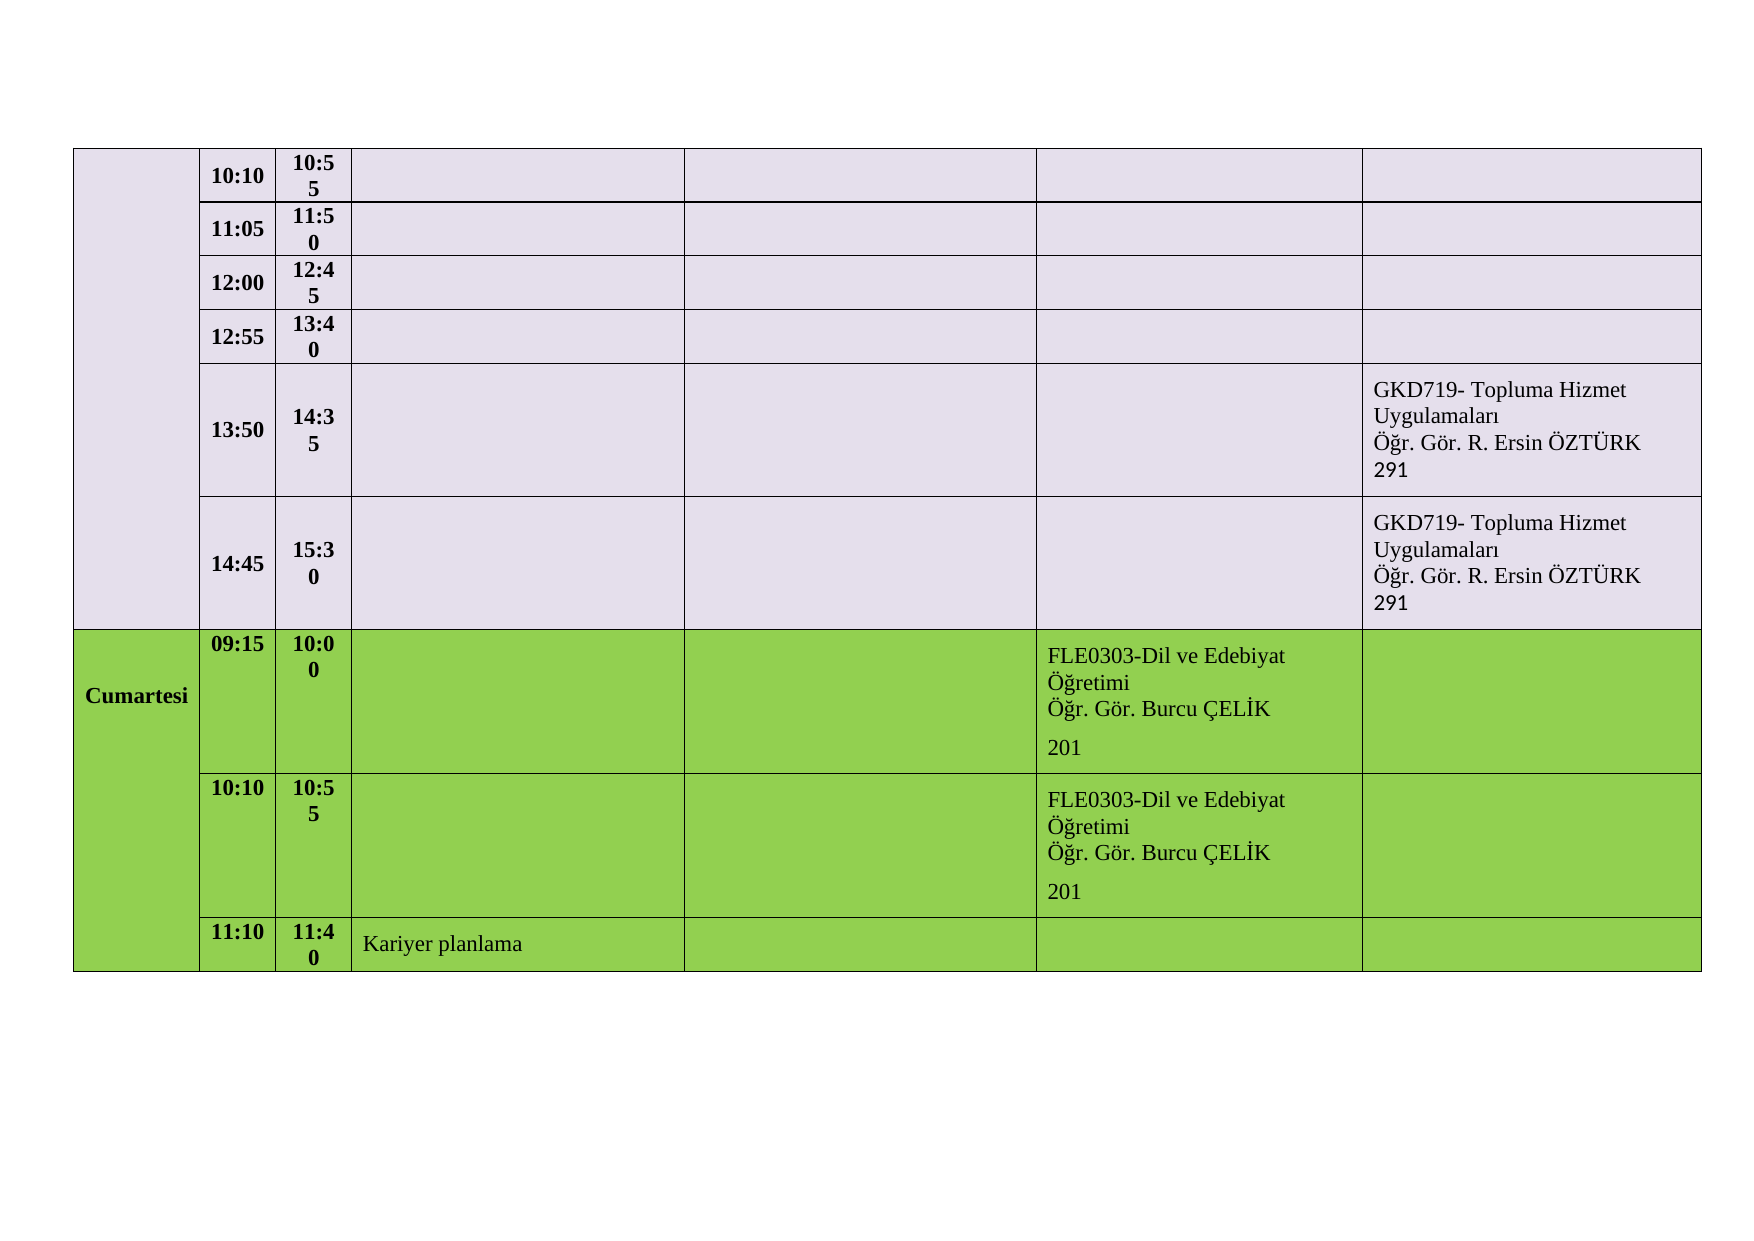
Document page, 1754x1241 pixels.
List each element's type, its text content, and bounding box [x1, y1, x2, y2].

table_cell [1363, 203, 1701, 255]
table_cell [1037, 256, 1362, 309]
table_cell GKD719- Topluma Hizmet Uygulamaları Öğr. Gör. R. Ersin ÖZTÜRK 291 [1363, 497, 1701, 629]
table_cell [685, 918, 1036, 971]
table_cell 12:55 [200, 310, 275, 363]
table_cell [685, 630, 1036, 773]
table_cell [1363, 918, 1701, 971]
table_cell Kariyer planlama [352, 918, 684, 971]
table_cell 10:10 [200, 149, 275, 201]
table_cell 14:35 [276, 364, 351, 496]
table_cell 10:00 [276, 630, 351, 773]
table_cell 10:55 [276, 774, 351, 917]
table_cell 09:15 [200, 630, 275, 773]
table_cell [1363, 149, 1701, 201]
table_cell [685, 497, 1036, 629]
table_cell 11:05 [200, 203, 275, 255]
table_cell [352, 630, 684, 773]
table_cell 11:10 [200, 918, 275, 971]
table_cell [352, 310, 684, 363]
table_cell [1037, 918, 1362, 971]
table_cell [685, 256, 1036, 309]
table_cell [1363, 310, 1701, 363]
table_cell 15:30 [276, 497, 351, 629]
table_cell [685, 774, 1036, 917]
table_cell FLE0303-Dil ve Edebiyat Öğretimi Öğr. Gör. Burcu ÇELİK 201 [1037, 774, 1362, 917]
table_cell Cumartesi [74, 630, 199, 971]
table_cell 12:00 [200, 256, 275, 309]
table_cell 11:40 [276, 918, 351, 971]
table_cell 11:50 [276, 203, 351, 255]
table_cell [1037, 364, 1362, 496]
table_cell [352, 774, 684, 917]
table_cell [1037, 310, 1362, 363]
table_cell [352, 364, 684, 496]
table_cell [685, 310, 1036, 363]
table_cell GKD719- Topluma Hizmet Uygulamaları Öğr. Gör. R. Ersin ÖZTÜRK 291 [1363, 364, 1701, 496]
table_cell [685, 149, 1036, 201]
table_cell [685, 203, 1036, 255]
table_cell 12:45 [276, 256, 351, 309]
table_cell [1363, 630, 1701, 773]
table_cell 13:40 [276, 310, 351, 363]
table_cell [1037, 149, 1362, 201]
table_cell [352, 497, 684, 629]
table_cell [1363, 774, 1701, 917]
table_cell [352, 203, 684, 255]
table_cell 10:55 [276, 149, 351, 201]
table_cell 13:50 [200, 364, 275, 496]
table_cell 14:45 [200, 497, 275, 629]
table_cell [352, 149, 684, 201]
table_cell 10:10 [200, 774, 275, 917]
table_cell [352, 256, 684, 309]
table_cell FLE0303-Dil ve Edebiyat Öğretimi Öğr. Gör. Burcu ÇELİK 201 [1037, 630, 1362, 773]
table_cell [1037, 203, 1362, 255]
table_cell [685, 364, 1036, 496]
table_cell [1037, 497, 1362, 629]
table_cell [1363, 256, 1701, 309]
